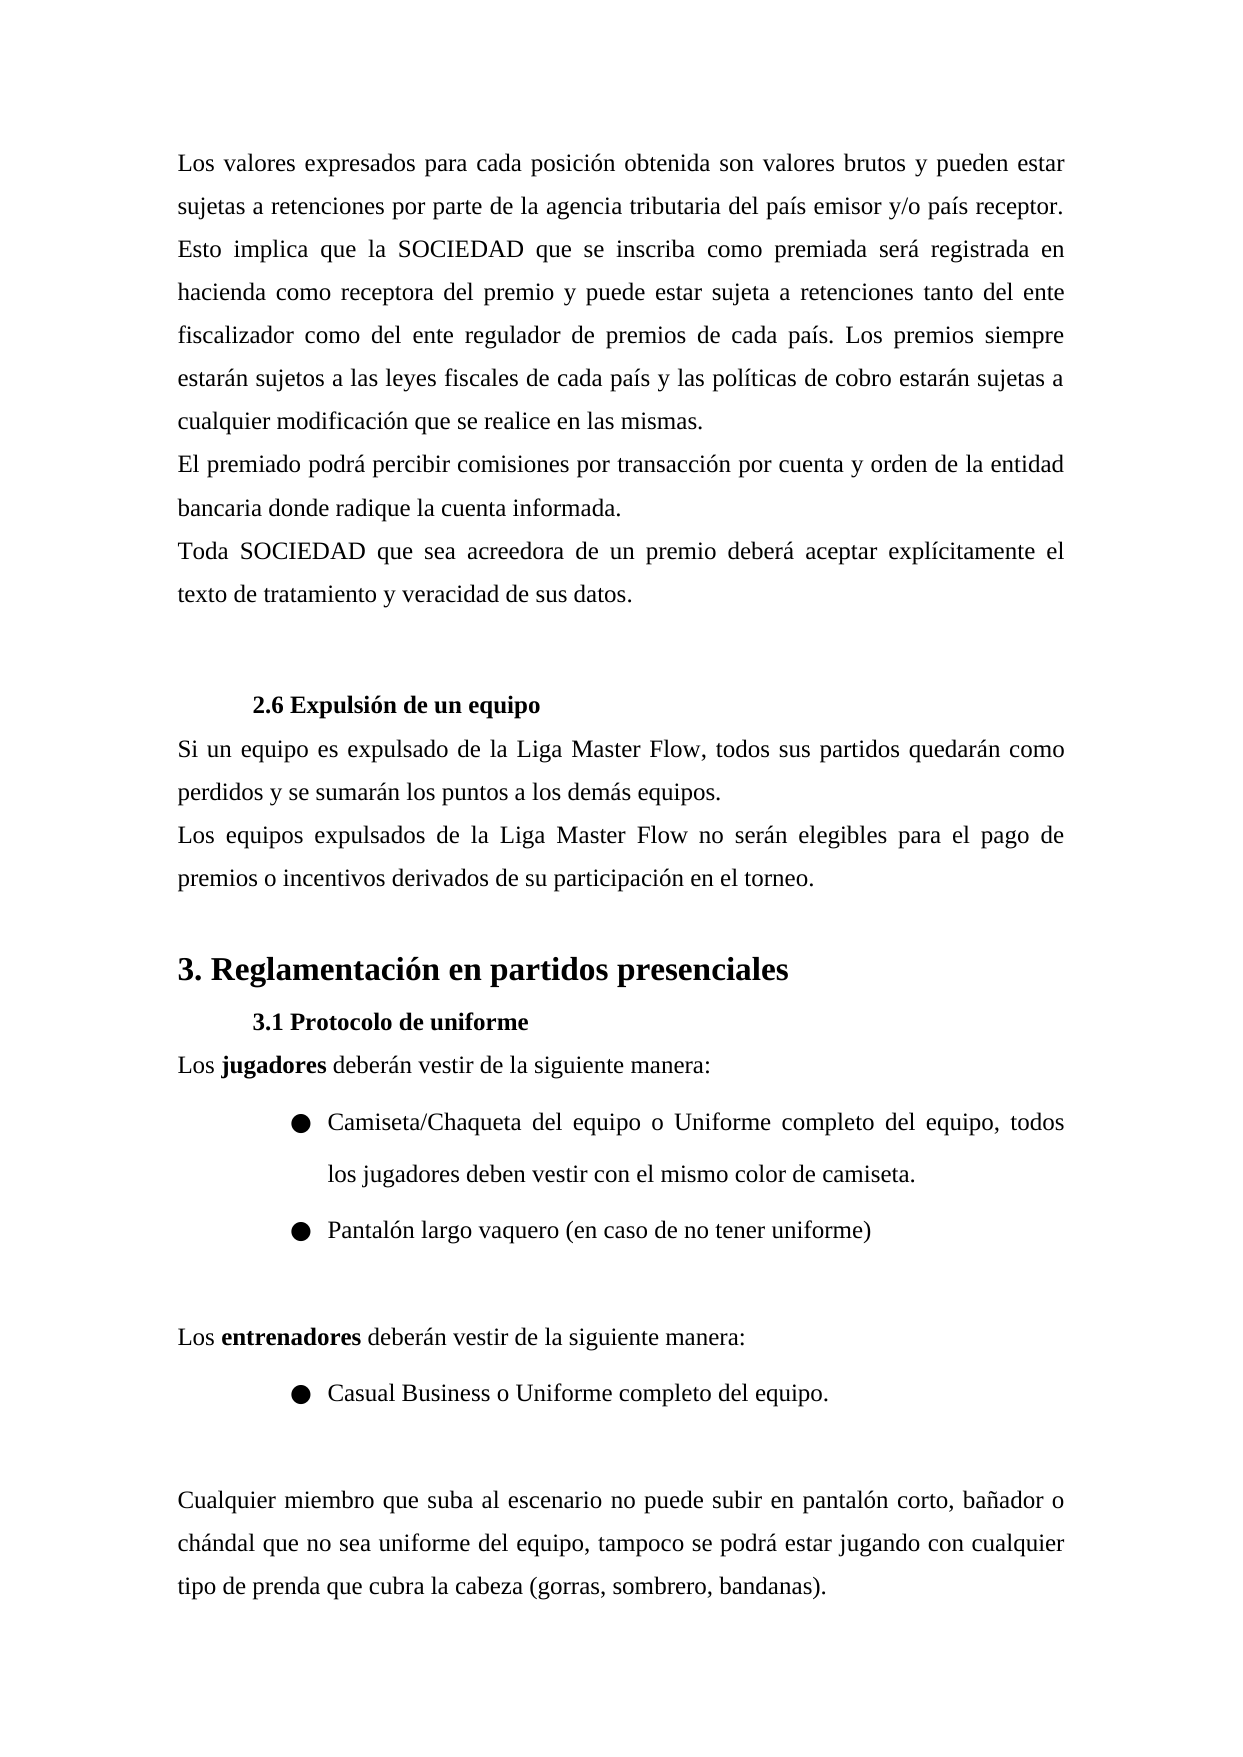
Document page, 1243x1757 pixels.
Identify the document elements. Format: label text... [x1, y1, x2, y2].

text 2.6 Expulsión de un equipo [177, 691, 1066, 719]
list Pantalón largo vaquero (en caso de no tener uniforme) [290, 1202, 1066, 1253]
text El premiado podrá percibir comisiones por transacción por cuenta y orden de la entidad bancaria donde radique la cuenta informada. [177, 449, 1066, 521]
list Camiseta/Chaqueta del equipo o Uniforme completo del equipo, todos los jugadores deben vestir con el mismo color de camiseta. [290, 1093, 1066, 1187]
text Los equipos expulsados de la Liga Master Flow no serán elegibles para el pago de premios o incentivos derivados de su participación en el torneo. [177, 820, 1066, 892]
text Los valores expresados para cada posición obtenida son valores brutos y pueden estar sujetas a retenciones por parte de la agencia tributaria del país emisor y/o país receptor. Esto implica que la SOCIEDAD que se inscriba como premiada será registrada en hacienda como receptora del premio y puede estar sujeta a retenciones tanto del ente fiscalizador como del ente regulador de premios de cada país. Los premios siempre estarán sujetos a las leyes fiscales de cada país y las políticas de cobro estarán sujetas a cualquier modificación que se realice en las mismas. [177, 148, 1066, 435]
text 3.1 Protocolo de uniforme [177, 1007, 1066, 1036]
text Si un equipo es expulsado de la Liga Master Flow, todos sus partidos quedarán como perdidos y se sumarán los puntos a los demás equipos. [177, 734, 1066, 806]
text Cualquier miembro que suba al escenario no puede subir en pantalón corto, bañador o chándal que no sea uniforme del equipo, tampoco se podrá estar jugando con cualquier tipo de prenda que cubra la cabeza (gorras, sombrero, bandanas). [177, 1485, 1066, 1600]
list Casual Business o Uniforme completo del equipo. [290, 1365, 1066, 1416]
text 3. Reglamentación en partidos presenciales [177, 949, 1066, 988]
text Toda SOCIEDAD que sea acreedora de un premio deberá aceptar explícitamente el texto de tratamiento y veracidad de sus datos. [177, 536, 1066, 608]
text Los entrenadores deberán vestir de la siguiente manera: [177, 1322, 1066, 1351]
text Los jugadores deberán vestir de la siguiente manera: [177, 1050, 1066, 1079]
